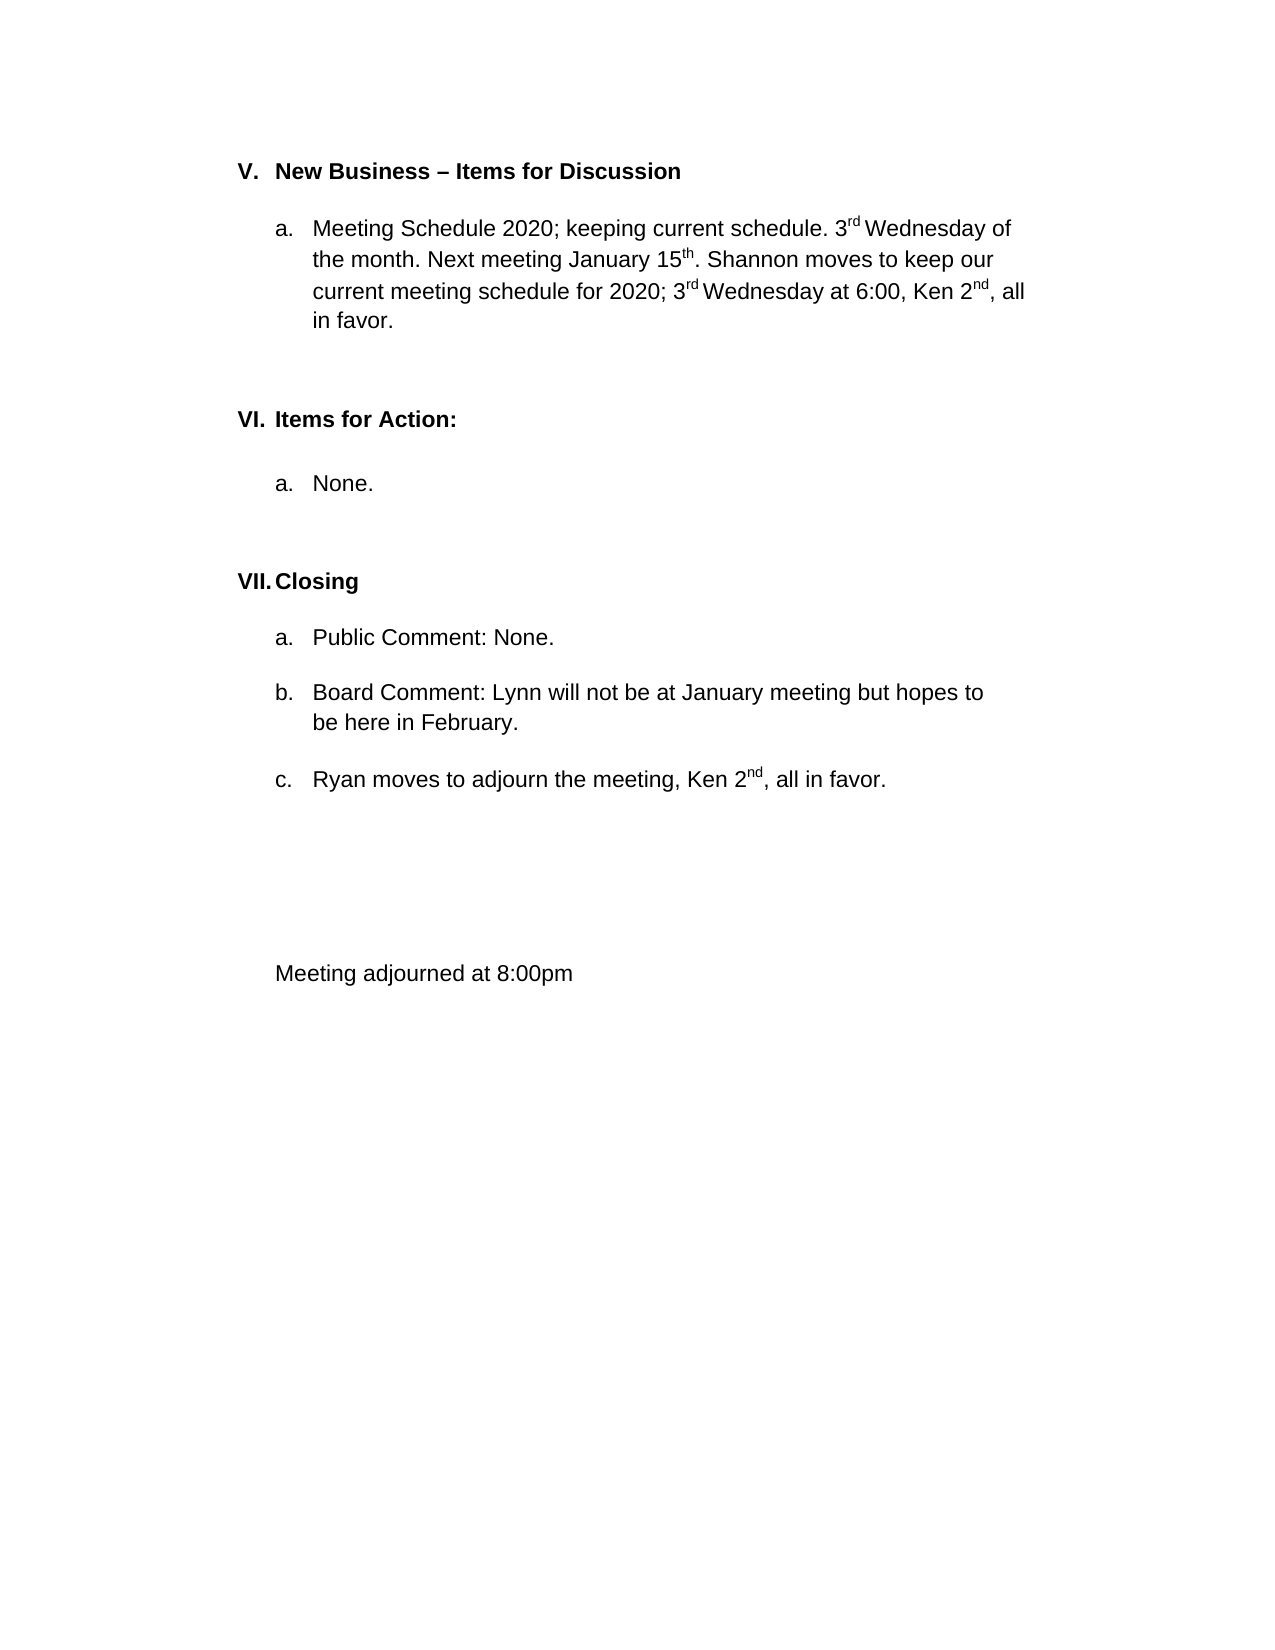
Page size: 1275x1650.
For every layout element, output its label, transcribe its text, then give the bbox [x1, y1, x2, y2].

subtitle Closing [237, 568, 1125, 595]
list Board Comment: Lynn will not be at January meeting but hopes to be here in February. [275, 679, 994, 735]
list None. [275, 470, 1125, 496]
subtitle New Business – Items for Discussion [237, 158, 1125, 185]
text Meeting adjourned at 8:00pm [275, 960, 1125, 986]
list Ryan moves to adjourn the meeting, Ken 2nd, all in favor. [275, 764, 1125, 792]
list Public Comment: None. [275, 623, 1125, 650]
subtitle Items for Action: [237, 406, 1125, 432]
list Meeting Schedule 2020; keeping current schedule. 3rd Wednesday of the month. Next meeting January 15th. Shannon moves to keep our current meeting schedule for 2020; 3rd Wednesday at 6:00, Ken 2nd, all in favor. [275, 213, 1030, 334]
